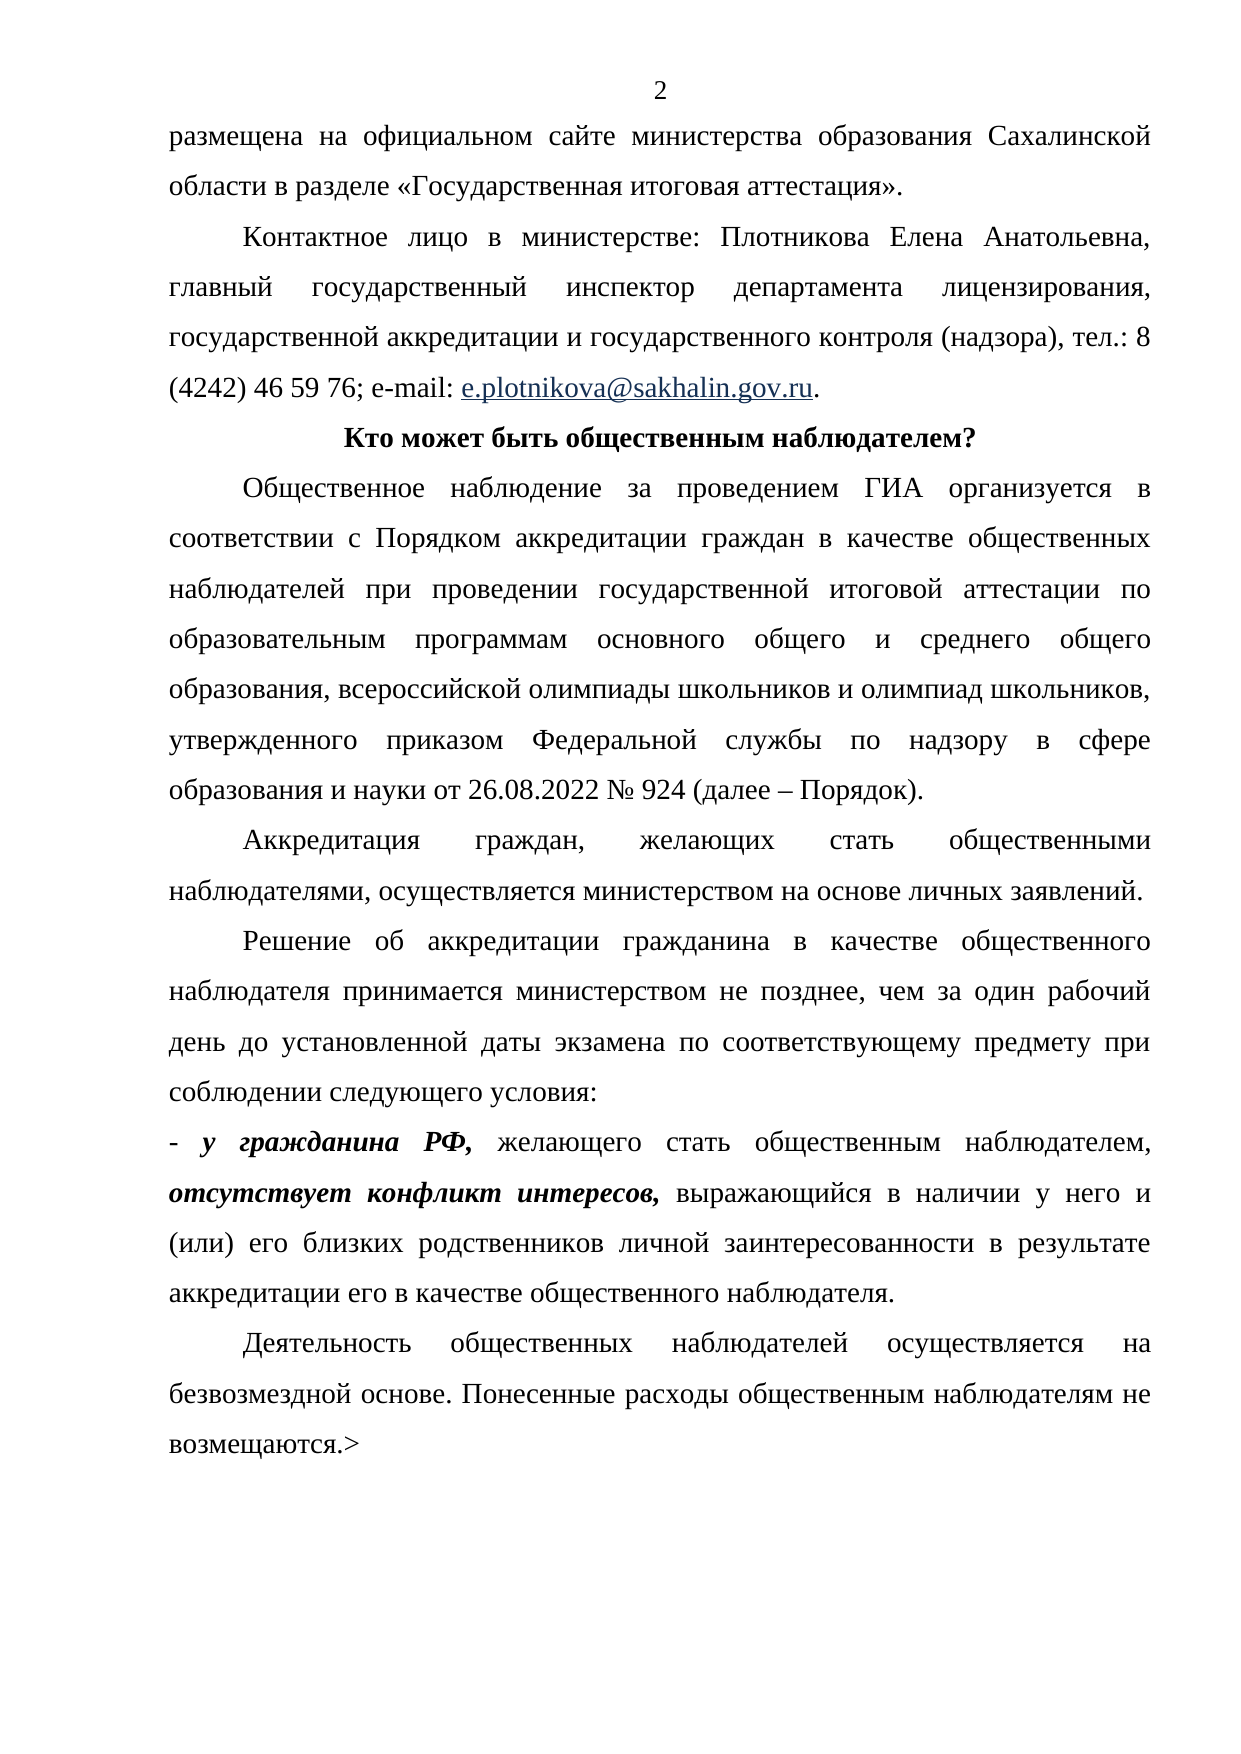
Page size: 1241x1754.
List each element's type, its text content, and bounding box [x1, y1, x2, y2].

text Решение об аккредитации гражданина в качестве общественного наблюдателя принимается министерством не позднее, чем за один рабочий день до установленной даты экзамена по соответствующему предмету при соблюдении следующего условия: [169, 923, 1152, 1108]
text Аккредитация граждан, желающих стать общественными наблюдателями, осуществляется министерством на основе личных заявлений. [169, 822, 1152, 906]
text Контактное лицо в министерстве: Плотникова Елена Анатольевна, главный государственный инспектор департамента лицензирования, государственной аккредитации и государственного контроля (надзора), тел.: 8 (4242) 46 59 76; e-mail: e.plotnikova@sakhalin.gov.ru. [169, 219, 1152, 403]
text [169, 118, 1152, 202]
text Общественное наблюдение за проведением ГИА организуется в соответствии с Порядком аккредитации граждан в качестве общественных наблюдателей при проведении государственной итоговой аттестации по образовательным программам основного общего и среднего общего образования, всероссийской олимпиады школьников и олимпиад школьников, утвержденного приказом Федеральной службы по надзору в сфере образования и науки от 26.08.2022 № 924 (далее – Порядок). [169, 470, 1152, 806]
text Кто может быть общественным наблюдателем? [169, 420, 1152, 453]
text - у гражданина РФ, желающего стать общественным наблюдателем, отсутствует конфликт интересов, выражающийся в наличии у него и (или) его близких родственников личной заинтересованности в результате аккредитации его в качестве общественного наблюдателя. [169, 1124, 1152, 1309]
text Деятельность общественных наблюдателей осуществляется на безвозмездной основе. Понесенные расходы общественным наблюдателям не возмещаются.> [169, 1326, 1152, 1460]
